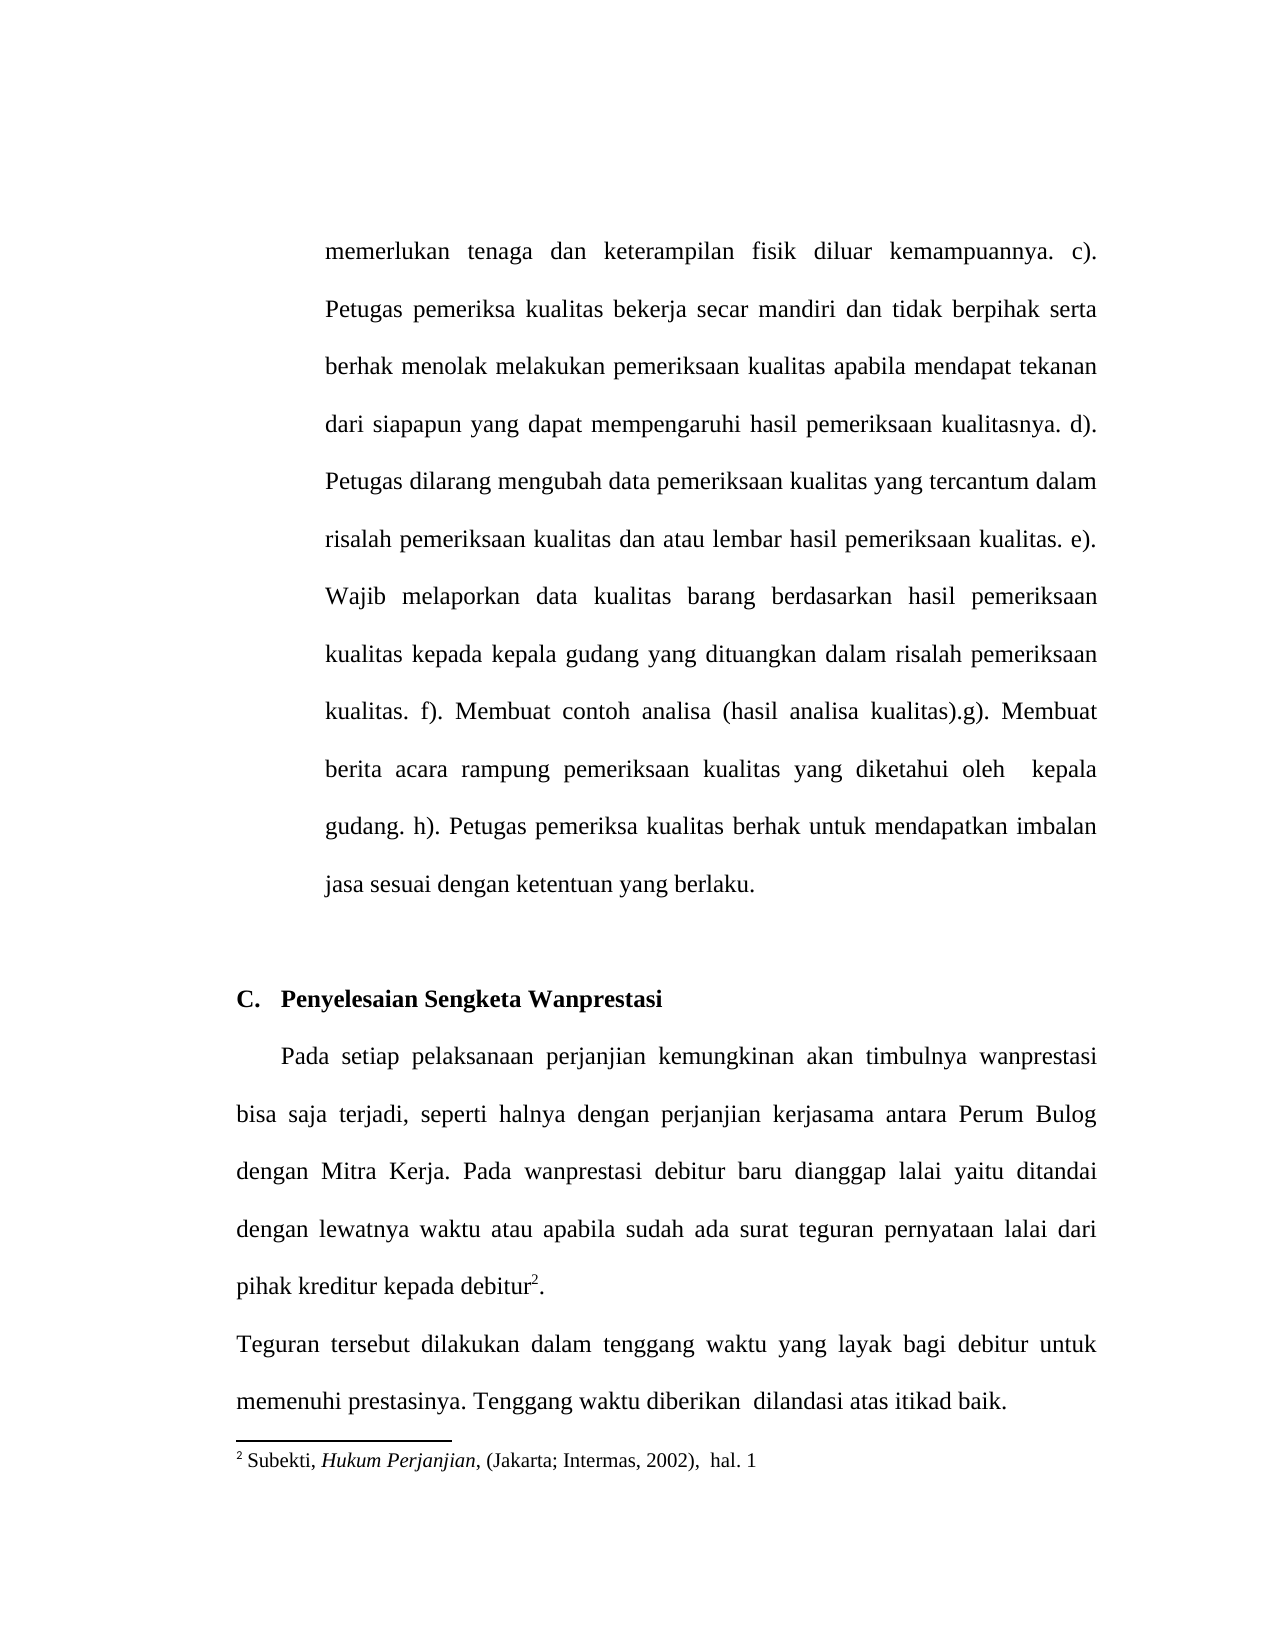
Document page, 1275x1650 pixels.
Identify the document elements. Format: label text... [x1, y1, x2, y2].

list Teguran tersebut dilakukan dalam tenggang waktu yang layak bagi debitur untuk memenuhi prestasinya. Tenggang waktu diberikan dilandasi atas itikad baik. [236, 1329, 1098, 1415]
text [325, 236, 1098, 897]
list Pada setiap pelaksanaan perjanjian kemungkinan akan timbulnya wanprestasi bisa saja terjadi, seperti halnya dengan perjanjian kerjasama antara Perum Bulog dengan Mitra Kerja. Pada wanprestasi debitur baru dianggap lalai yaitu ditandai dengan lewatnya waktu atau apabila sudah ada surat teguran pernyataan lalai dari pihak kreditur kepada debitur. [236, 1041, 1098, 1300]
list Penyelesaian Sengketa Wanprestasi [236, 984, 1098, 1012]
